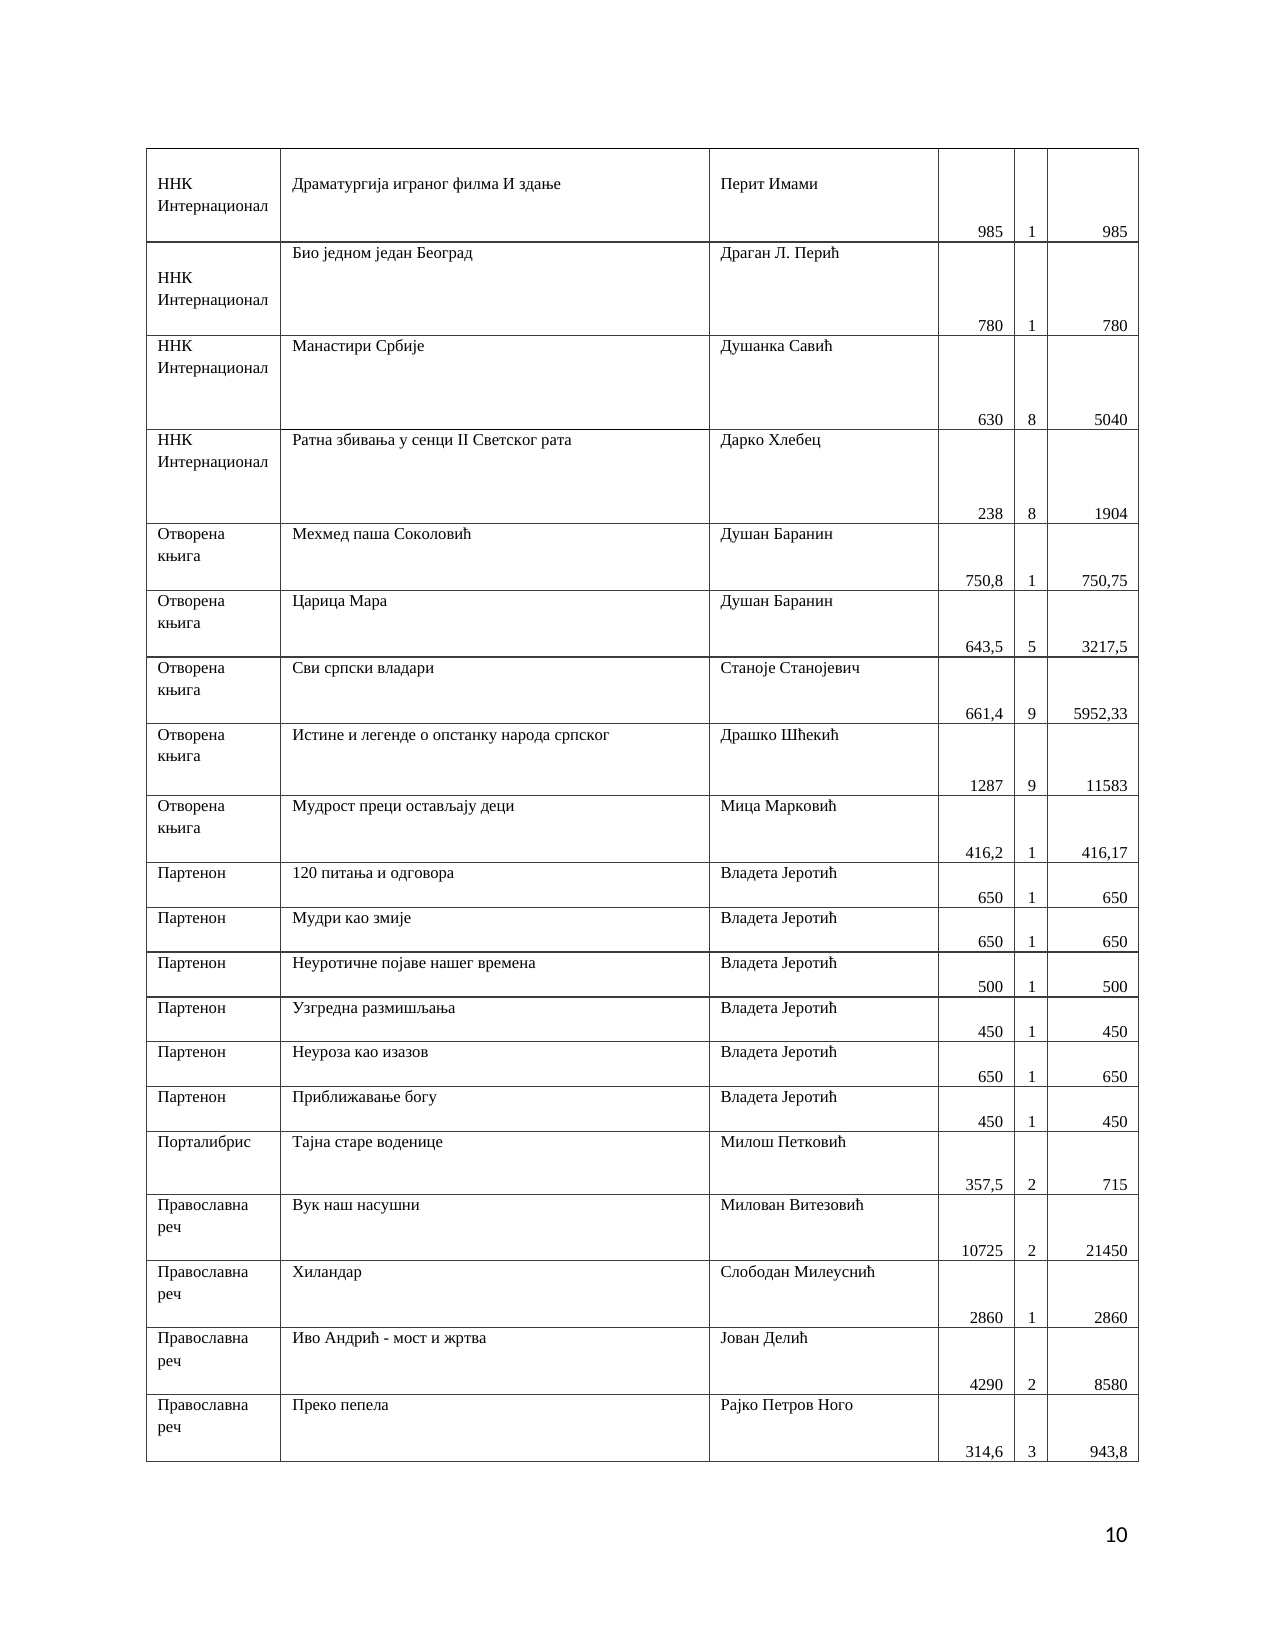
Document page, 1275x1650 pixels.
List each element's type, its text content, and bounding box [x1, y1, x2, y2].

table_cell 357,5 [939, 1132, 1014, 1193]
table_cell Царица Мара [281, 591, 709, 656]
table_cell Отворена књига [147, 524, 280, 589]
table_cell Порталибрис [147, 1132, 280, 1193]
table_cell 2860 [1048, 1261, 1138, 1327]
table_cell Партенон [147, 863, 280, 907]
table_cell 943,8 [1048, 1395, 1138, 1461]
table_cell 500 [1048, 953, 1138, 996]
table_cell Душан Баранин [710, 524, 938, 589]
table_cell 985 [1048, 149, 1138, 241]
table_cell 750,75 [1048, 524, 1138, 589]
table_cell Ратна збивања у сенци II Светског рата [281, 430, 709, 523]
table_cell Партенон [147, 1042, 280, 1086]
table_cell Приближавање богу [281, 1087, 709, 1131]
table_cell Православна реч [147, 1328, 280, 1394]
table_cell 500 [939, 953, 1014, 996]
table_cell 630 [939, 336, 1014, 429]
table_cell 9 [1015, 658, 1047, 723]
table_cell 1 [1015, 796, 1047, 862]
table_cell Перит Имами [710, 149, 938, 241]
table_cell Иво Андрић - мост и жртва [281, 1328, 709, 1394]
table_cell Рајко Петров Ного [710, 1395, 938, 1461]
table_cell 1 [1015, 953, 1047, 996]
table_cell 2 [1015, 1132, 1047, 1193]
table_cell 2860 [939, 1261, 1014, 1327]
table_cell Слободан Милеуснић [710, 1261, 938, 1327]
table_cell Неуроза као изазов [281, 1042, 709, 1086]
table_cell 1 [1015, 243, 1047, 335]
table_cell 985 [939, 149, 1014, 241]
table_cell 450 [939, 998, 1014, 1041]
table_cell Драган Л. Перић [710, 243, 938, 335]
table_cell ННК Интернационал [147, 149, 280, 241]
table_cell Узгредна размишљања [281, 998, 709, 1041]
table_cell Милош Петковић [710, 1132, 938, 1193]
table_cell 314,6 [939, 1395, 1014, 1461]
table_cell Православна реч [147, 1195, 280, 1260]
table_cell Вук наш насушни [281, 1195, 709, 1260]
table_cell Јован Делић [710, 1328, 938, 1394]
table_cell 10725 [939, 1195, 1014, 1260]
table_cell 416,17 [1048, 796, 1138, 862]
table_cell 5040 [1048, 336, 1138, 429]
table_cell 11583 [1048, 724, 1138, 795]
table_cell 650 [939, 908, 1014, 951]
table_cell Владета Јеротић [710, 863, 938, 907]
table_cell 1 [1015, 1042, 1047, 1086]
table_cell Отворена књига [147, 724, 280, 795]
table_cell 1287 [939, 724, 1014, 795]
table_cell Мудрост преци остављају деци [281, 796, 709, 862]
table_cell Истине и легенде о опстанку народа српског [281, 724, 709, 795]
table_cell Хиландар [281, 1261, 709, 1327]
table_cell Милован Витезовић [710, 1195, 938, 1260]
table_cell 1 [1015, 524, 1047, 589]
table_cell 1 [1015, 908, 1047, 951]
table_cell Партенон [147, 908, 280, 951]
table_cell 2 [1015, 1195, 1047, 1260]
table_cell Владета Јеротић [710, 953, 938, 996]
table_cell 715 [1048, 1132, 1138, 1193]
table_cell Отворена књига [147, 591, 280, 656]
table_cell 780 [939, 243, 1014, 335]
table_cell Душан Баранин [710, 591, 938, 656]
table_cell ННК Интернационал [147, 243, 280, 335]
table_cell Владета Јеротић [710, 1087, 938, 1131]
table_cell Преко пепела [281, 1395, 709, 1461]
table_cell 8580 [1048, 1328, 1138, 1394]
table_cell 650 [939, 863, 1014, 907]
table_cell 650 [939, 1042, 1014, 1086]
table_cell 450 [1048, 1087, 1138, 1131]
table_cell 780 [1048, 243, 1138, 335]
table_cell 4290 [939, 1328, 1014, 1394]
table_cell ННК Интернационал [147, 336, 280, 429]
table_cell 8 [1015, 430, 1047, 523]
table_cell Владета Јеротић [710, 1042, 938, 1086]
table_cell 120 питања и одговора [281, 863, 709, 907]
table_cell Мица Марковић [710, 796, 938, 862]
table_cell 450 [939, 1087, 1014, 1131]
table_cell 643,5 [939, 591, 1014, 656]
table_cell Станоје Станојевич [710, 658, 938, 723]
table_cell 1 [1015, 1261, 1047, 1327]
table_cell Православна реч [147, 1261, 280, 1327]
table_cell 1904 [1048, 430, 1138, 523]
table_cell Манастири Србије [281, 336, 709, 429]
table_cell Тајна старе воденице [281, 1132, 709, 1193]
table_cell 3217,5 [1048, 591, 1138, 656]
table_cell 5952,33 [1048, 658, 1138, 723]
table_cell 750,8 [939, 524, 1014, 589]
table_cell Сви српски владари [281, 658, 709, 723]
table_cell 1 [1015, 1087, 1047, 1131]
table_cell Православна реч [147, 1395, 280, 1461]
table_cell 238 [939, 430, 1014, 523]
table_cell 2 [1015, 1328, 1047, 1394]
table_cell 1 [1015, 998, 1047, 1041]
table_cell 661,4 [939, 658, 1014, 723]
table_cell Био једном један Београд [281, 243, 709, 335]
table_cell Душанка Савић [710, 336, 938, 429]
table_cell Дарко Хлебец [710, 430, 938, 523]
table_cell Отворена књига [147, 796, 280, 862]
table_cell 5 [1015, 591, 1047, 656]
table_cell ННК Интернационал [147, 430, 280, 523]
table_cell Партенон [147, 953, 280, 996]
table_cell Неуротичне појаве нашег времена [281, 953, 709, 996]
table_cell Владета Јеротић [710, 998, 938, 1041]
table_cell 416,2 [939, 796, 1014, 862]
table_cell 1 [1015, 863, 1047, 907]
table_cell Драматургија играног филма И здање [281, 149, 709, 241]
table_cell 650 [1048, 908, 1138, 951]
table_cell 1 [1015, 149, 1047, 241]
table_cell 9 [1015, 724, 1047, 795]
table_cell 650 [1048, 863, 1138, 907]
table_cell Партенон [147, 998, 280, 1041]
table_cell Мудри као змије [281, 908, 709, 951]
table_cell Партенон [147, 1087, 280, 1131]
table_cell 3 [1015, 1395, 1047, 1461]
table_cell 8 [1015, 336, 1047, 429]
table_cell 21450 [1048, 1195, 1138, 1260]
table_cell Отворена књига [147, 658, 280, 723]
table_cell Драшко Шћекић [710, 724, 938, 795]
table_cell 450 [1048, 998, 1138, 1041]
table_cell Мехмед паша Соколовић [281, 524, 709, 589]
table_cell 650 [1048, 1042, 1138, 1086]
table_cell Владета Јеротић [710, 908, 938, 951]
